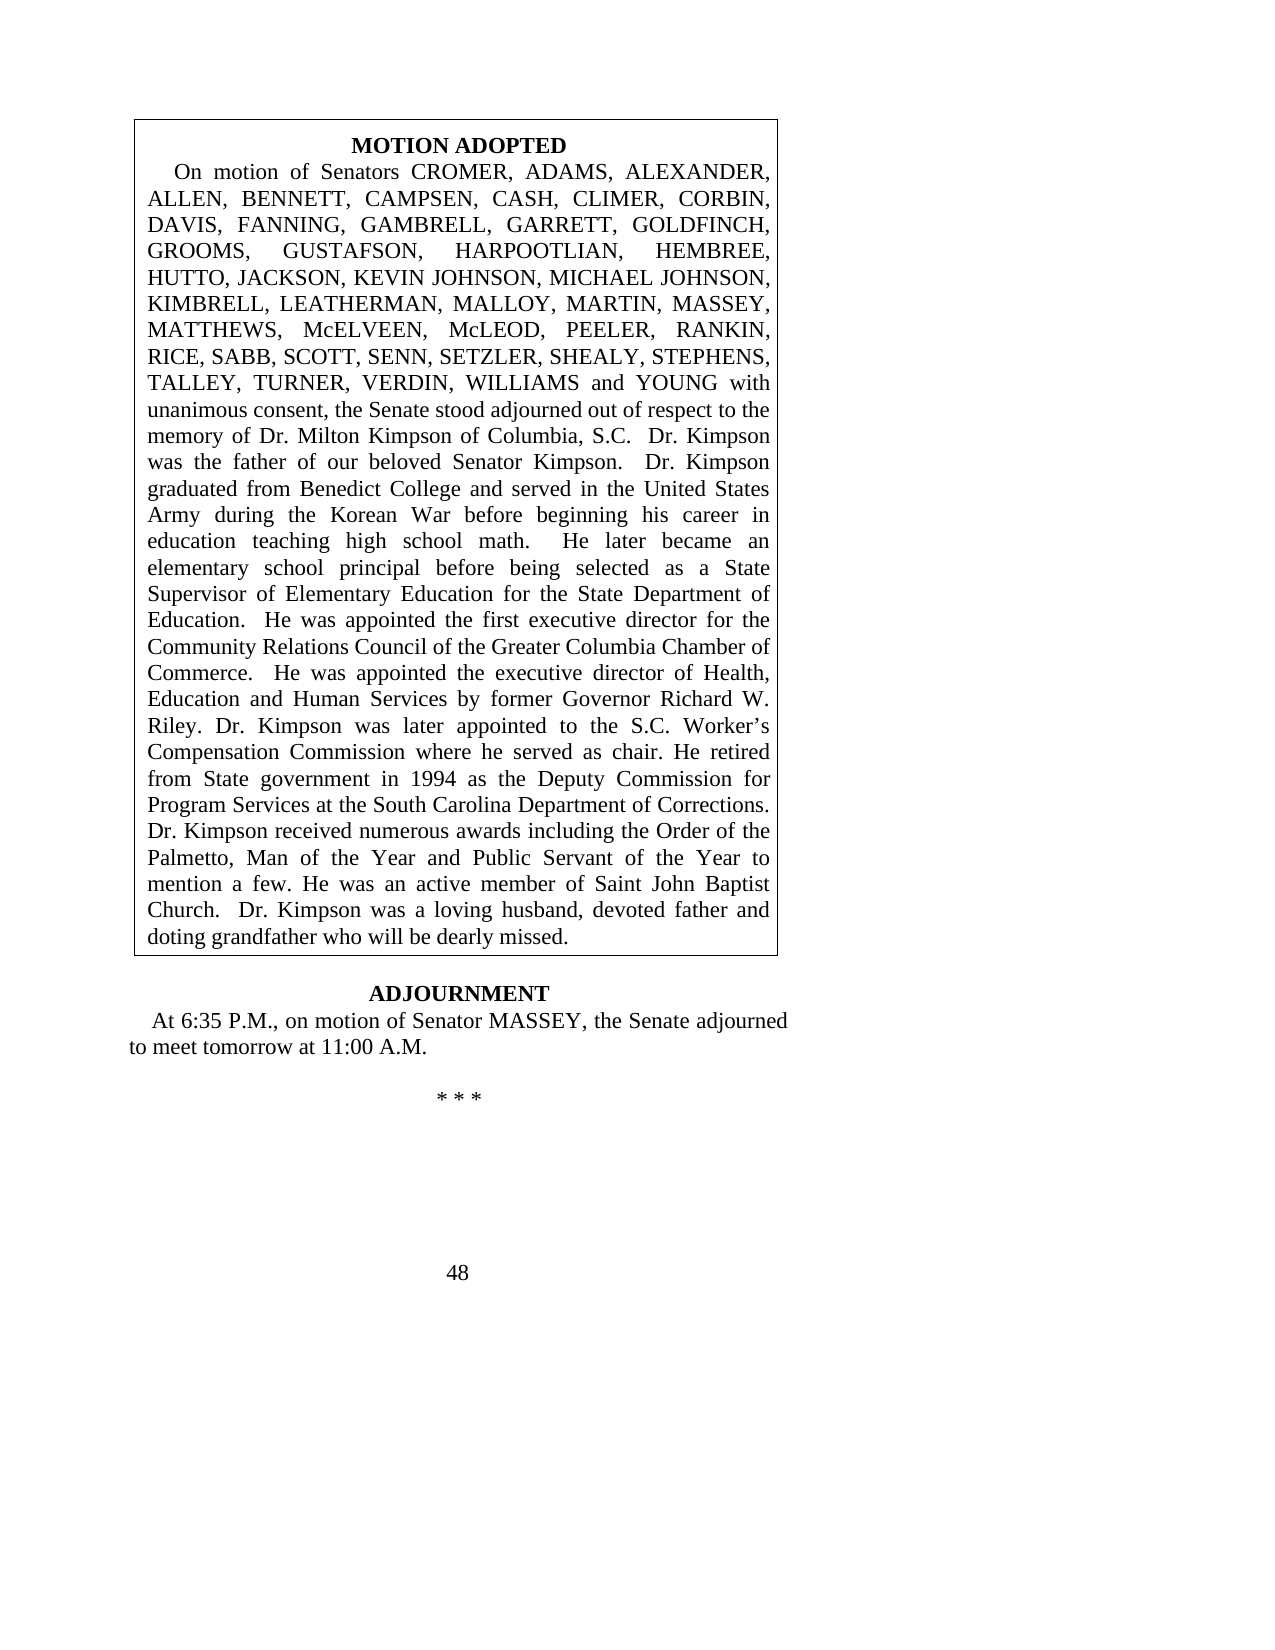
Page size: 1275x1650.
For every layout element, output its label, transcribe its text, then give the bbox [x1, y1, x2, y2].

text ADJOURNMENT [129, 980, 789, 1007]
text At 6:35 P.M., on motion of Senator MASSEY, the Senate adjourned to meet tomorrow at 11:00 A.M. [129, 1007, 789, 1059]
text * * * [129, 1086, 789, 1112]
text MOTION ADOPTED [135, 120, 777, 145]
text On motion of Senators CROMER, ADAMS, ALEXANDER, ALLEN, BENNETT, CAMPSEN, CASH, CLIMER, CORBIN, DAVIS, FANNING, GAMBRELL, GARRETT, GOLDFINCH, GROOMS, GUSTAFSON, HARPOOTLIAN, HEMBREE, HUTTO, JACKSON, KEVIN JOHNSON, MICHAEL JOHNSON, KIMBRELL, LEATHERMAN, MALLOY, MARTIN, MASSEY, MATTHEWS, McELVEEN, McLEOD, PEELER, RANKIN, RICE, SABB, SCOTT, SENN, SETZLER, SHEALY, STEPHENS, TALLEY, TURNER, VERDIN, WILLIAMS and YOUNG with unanimous consent, the Senate stood adjourned out of respect to the memory of Dr. Milton Kimpson of Columbia, S.C. Dr. Kimpson was the father of our beloved Senator Kimpson. Dr. Kimpson graduated from Benedict College and served in the United States Army during the Korean War before beginning his career in education teaching high school math. He later became an elementary school principal before being selected as a State Supervisor of Elementary Education for the State Department of Education. He was appointed the first executive director for the Community Relations Council of the Greater Columbia Chamber of Commerce. He was appointed the executive director of Health, Education and Human Services by former Governor Richard W. Riley. Dr. Kimpson was later appointed to the S.C. Worker’s Compensation Commission where he served as chair. He retired from State government in 1994 as the Deputy Commission for Program Services at the South Carolina Department of Corrections. Dr. Kimpson received numerous awards including the Order of the Palmetto, Man of the Year and Public Servant of the Year to mention a few. He was an active member of Saint John Baptist Church. Dr. Kimpson was a loving husband, devoted father and doting grandfather who will be dearly missed. [135, 145, 777, 955]
